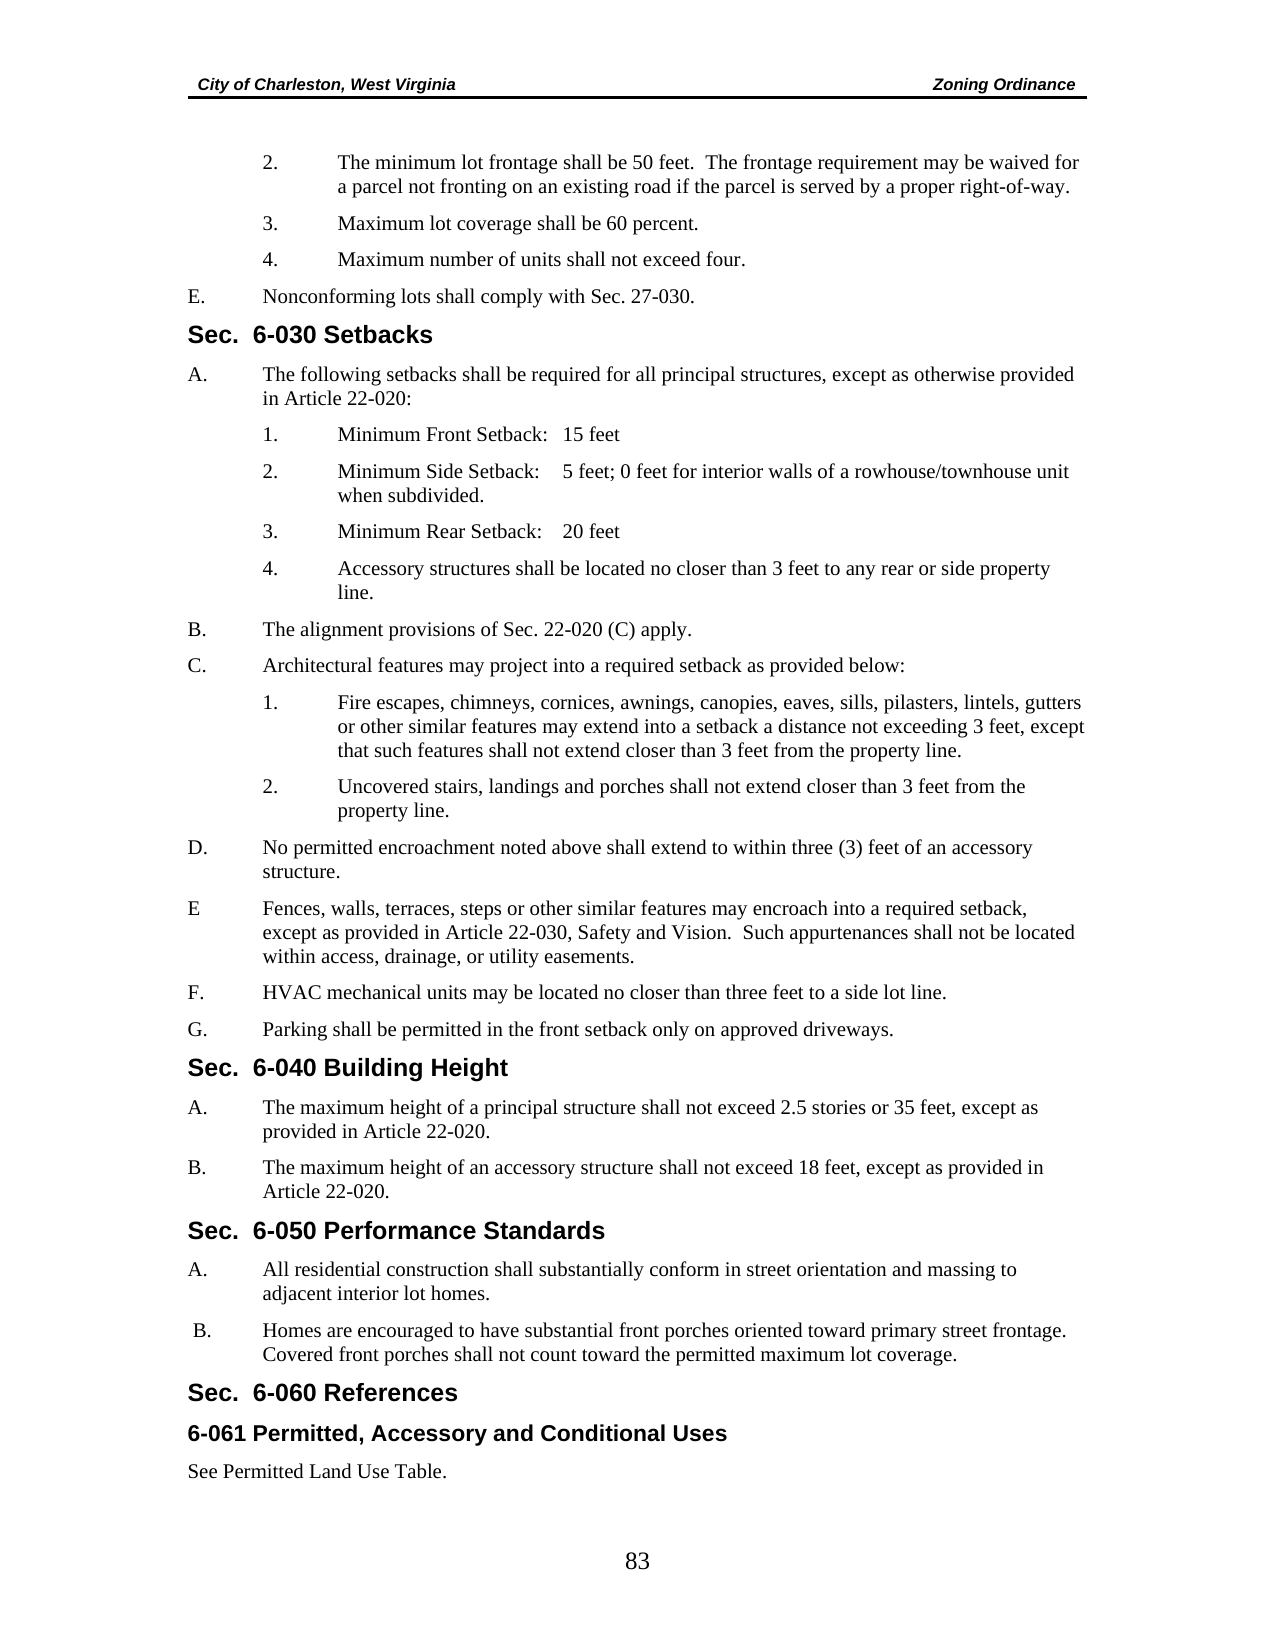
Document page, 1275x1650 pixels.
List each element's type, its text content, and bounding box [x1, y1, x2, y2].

list 3. Maximum lot coverage shall be 60 percent. [262, 211, 1087, 235]
list 1. Fire escapes, chimneys, cornices, awnings, canopies, eaves, sills, pilasters, lintels, gutters or other similar features may extend into a setback a distance not exceeding 3 feet, except that such features shall not extend closer than 3 feet from the property line. [262, 690, 1087, 762]
text Sec. 6-060 References [187, 1378, 1087, 1407]
list B. The alignment provisions of Sec. 22-020 (C) apply. [187, 617, 1087, 641]
list E Fences, walls, terraces, steps or other similar features may encroach into a required setback, except as provided in Article 22-030, Safety and Vision. Such appurtenances shall not be located within access, drainage, or utility easements. [187, 896, 1087, 968]
list A. All residential construction shall substantially conform in street orientation and massing to adjacent interior lot homes. [187, 1257, 1087, 1305]
list G. Parking shall be permitted in the front setback only on approved driveways. [187, 1017, 1087, 1041]
list A. The maximum height of a principal structure shall not exceed 2.5 stories or 35 feet, except as provided in Article 22-020. [187, 1095, 1087, 1143]
text Sec. 6-050 Performance Standards [187, 1216, 1087, 1245]
list B. Homes are encouraged to have substantial front porches oriented toward primary street frontage. Covered front porches shall not count toward the permitted maximum lot coverage. [187, 1318, 1087, 1366]
list 4. Maximum number of units shall not exceed four. [262, 247, 1087, 271]
list 1. Minimum Front Setback: 15 feet [262, 422, 1087, 446]
list E. Nonconforming lots shall comply with Sec. 27-030. [187, 284, 1087, 308]
list 2. Uncovered stairs, landings and porches shall not extend closer than 3 feet from the property line. [262, 774, 1087, 822]
text 6-061 Permitted, Accessory and Conditional Uses [187, 1420, 1087, 1446]
list 4. Accessory structures shall be located no closer than 3 feet to any rear or side property line. [262, 556, 1087, 604]
list B. The maximum height of an accessory structure shall not exceed 18 feet, except as provided in Article 22-020. [187, 1155, 1087, 1203]
text Sec. 6-030 Setbacks [187, 320, 1087, 349]
list 2. Minimum Side Setback: 5 feet; 0 feet for interior walls of a rowhouse/townhouse unit when subdivided. [262, 459, 1087, 507]
list A. The following setbacks shall be required for all principal structures, except as otherwise provided in Article 22-020: [187, 362, 1087, 410]
text Sec. 6-040 Building Height [187, 1053, 1087, 1082]
list C. Architectural features may project into a required setback as provided below: [187, 653, 1087, 677]
list 3. Minimum Rear Setback: 20 feet [262, 519, 1087, 543]
text See Permitted Land Use Table. [187, 1458, 1087, 1483]
list D. No permitted encroachment noted above shall extend to within three (3) feet of an accessory structure. [187, 835, 1087, 883]
list F. HVAC mechanical units may be located no closer than three feet to a side lot line. [187, 980, 1087, 1004]
